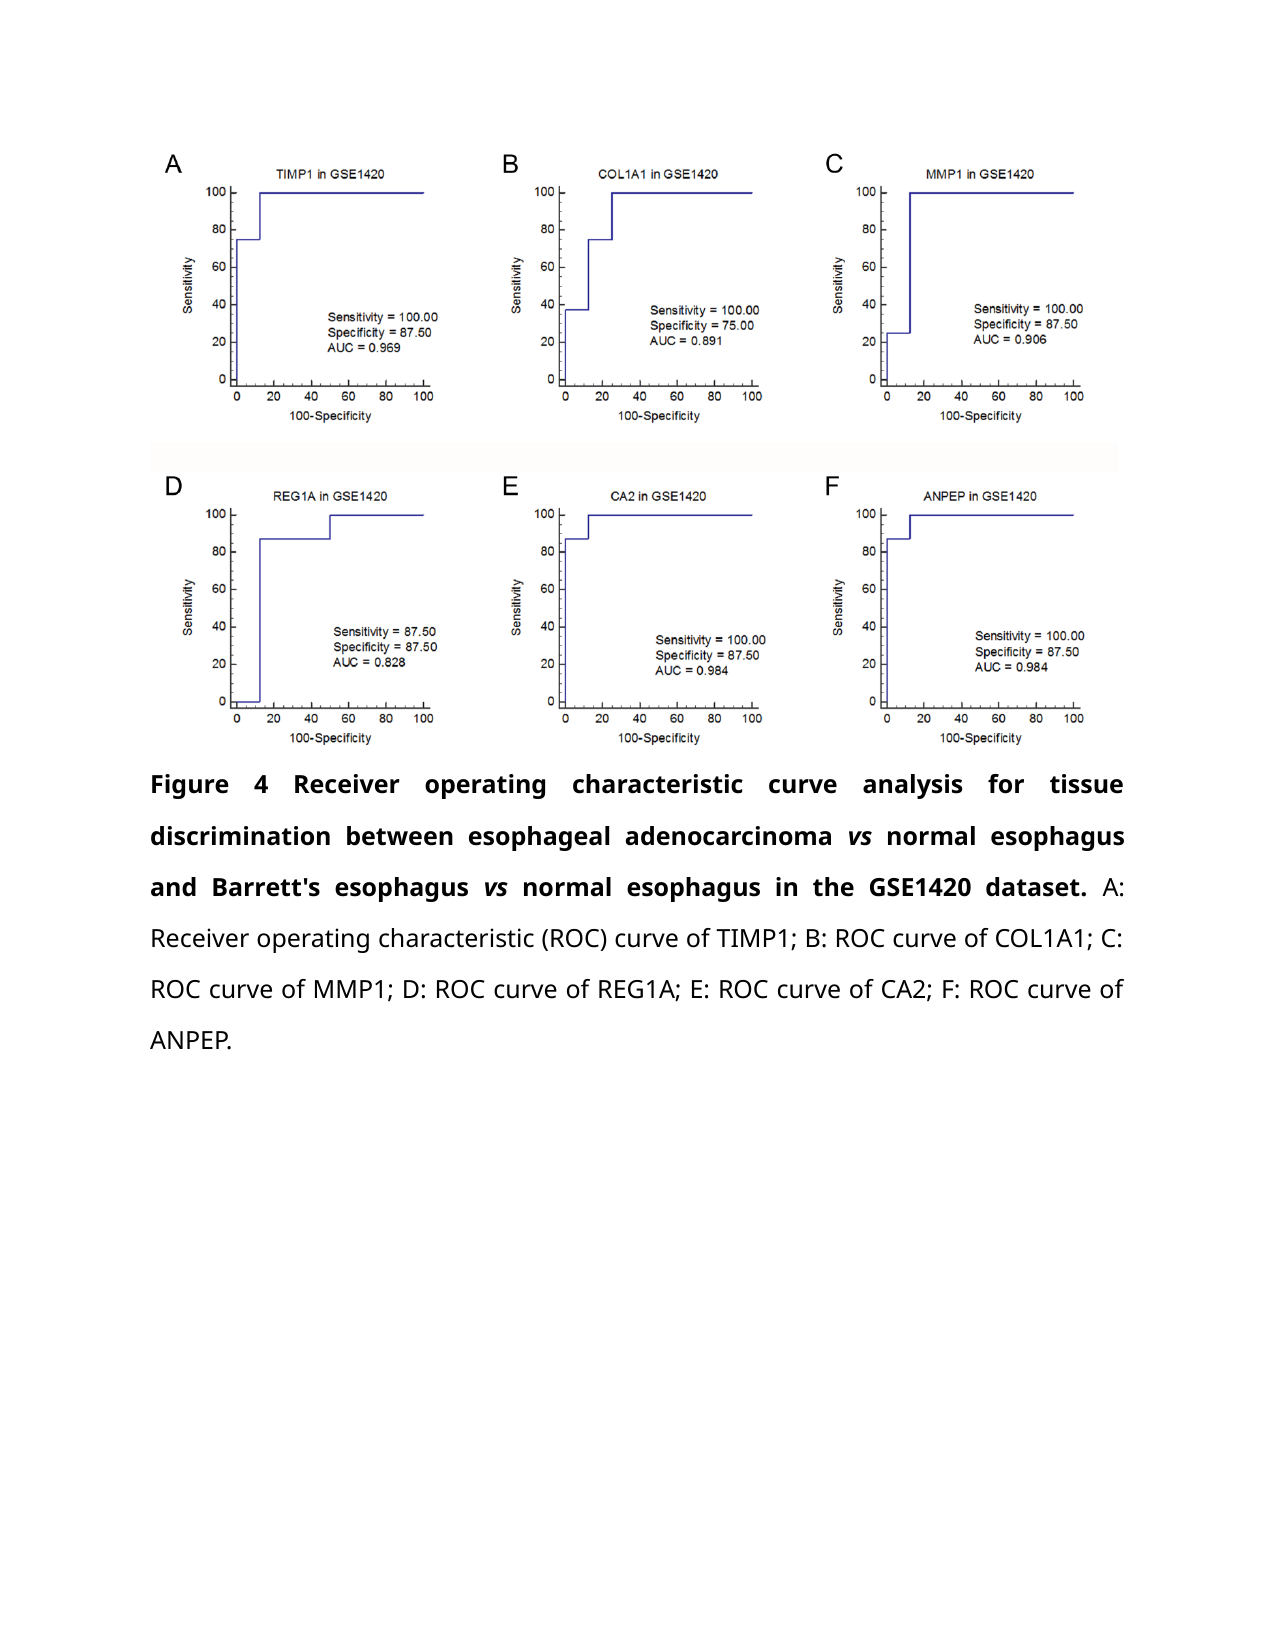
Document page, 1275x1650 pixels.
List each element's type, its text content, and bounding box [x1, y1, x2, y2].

picture [150, 150, 1119, 753]
text Figure 4 Receiver operating characteristic curve analysis for tissue discrimination between esophageal adenocarcinoma vs normal esophagus and Barrett's esophagus vs normal esophagus in the GSE1420 dataset. A: Receiver operating characteristic (ROC) curve of TIMP1; B: ROC curve of COL1A1; C: ROC curve of MMP1; D: ROC curve of REG1A; E: ROC curve of CA2; F: ROC curve of ANPEP. [150, 767, 1125, 1056]
